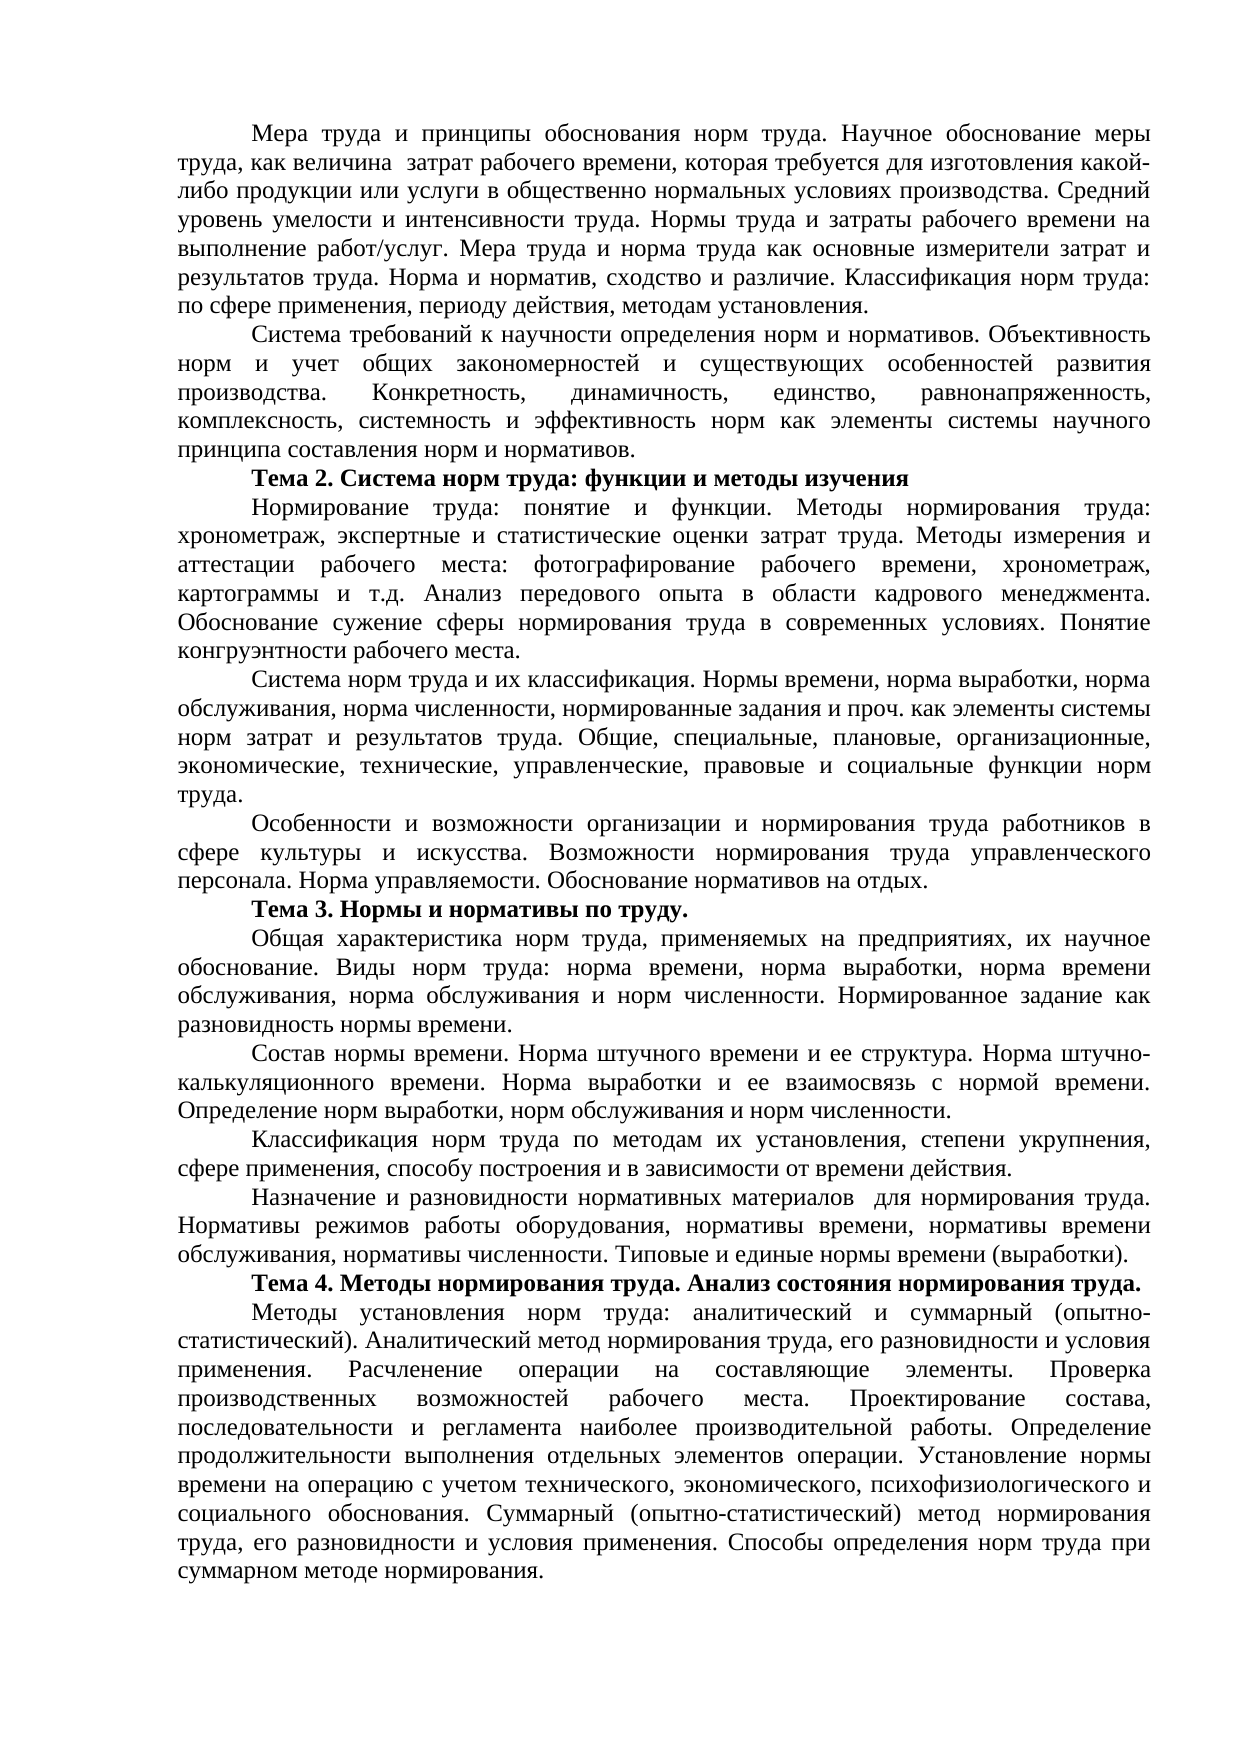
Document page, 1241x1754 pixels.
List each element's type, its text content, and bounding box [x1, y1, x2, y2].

text Тема 3. Нормы и нормативы по труду. [177, 894, 1152, 923]
text Особенности и возможности организации и нормирования труда работников в сфере культуры и искусства. Возможности нормирования труда управленческого персонала. Норма управляемости. Обоснование нормативов на отдых. [177, 808, 1152, 894]
text Система требований к научности определения норм и нормативов. Объективность норм и учет общих закономерностей и существующих особенностей развития производства. Конкретность, динамичность, единство, равнонапряженность, комплексность, системность и эффективность норм как элементы системы научного принципа составления норм и нормативов. [177, 319, 1152, 463]
text Общая характеристика норм труда, применяемых на предприятиях, их научное обоснование. Виды норм труда: норма времени, норма выработки, норма времени обслуживания, норма обслуживания и норм численности. Нормированное задание как разновидность нормы времени. [177, 923, 1152, 1038]
text Мера труда и принципы обоснования норм труда. Научное обоснование меры труда, как величина затрат рабочего времени, которая требуется для изготовления какой-либо продукции или услуги в общественно нормальных условиях производства. Средний уровень умелости и интенсивности труда. Нормы труда и затраты рабочего времени на выполнение работ/услуг. Мера труда и норма труда как основные измерители затрат и результатов труда. Норма и норматив, сходство и различие. Классификация норм труда: по сфере применения, периоду действия, методам установления. [177, 118, 1152, 319]
text Классификация норм труда по методам их установления, степени укрупнения, сфере применения, способу построения и в зависимости от времени действия. [177, 1124, 1152, 1182]
text Назначение и разновидности нормативных материалов для нормирования труда. Нормативы режимов работы оборудования, нормативы времени, нормативы времени обслуживания, нормативы численности. Типовые и единые нормы времени (выработки). [177, 1182, 1152, 1268]
text Состав нормы времени. Норма штучного времени и ее структура. Норма штучно-калькуляционного времени. Норма выработки и ее взаимосвязь с нормой времени. Определение норм выработки, норм обслуживания и норм численности. [177, 1038, 1152, 1124]
text Система норм труда и их классификация. Нормы времени, норма выработки, норма обслуживания, норма численности, нормированные задания и проч. как элементы системы норм затрат и результатов труда. Общие, специальные, плановые, организационные, экономические, технические, управленческие, правовые и социальные функции норм труда. [177, 664, 1152, 808]
text Тема 2. Система норм труда: функции и методы изучения [177, 463, 1152, 492]
text Методы установления норм труда: аналитический и суммарный (опытно-статистический). Аналитический метод нормирования труда, его разновидности и условия применения. Расчленение операции на составляющие элементы. Проверка производственных возможностей рабочего места. Проектирование состава, последовательности и регламента наиболее производительной работы. Определение продолжительности выполнения отдельных элементов операции. Установление нормы времени на операцию с учетом технического, экономического, психофизиологического и социального обоснования. Суммарный (опытно-статистический) метод нормирования труда, его разновидности и условия применения. Способы определения норм труда при суммарном методе нормирования. [177, 1297, 1152, 1584]
text Нормирование труда: понятие и функции. Методы нормирования труда: хронометраж, экспертные и статистические оценки затрат труда. Методы измерения и аттестации рабочего места: фотографирование рабочего времени, хронометраж, картограммы и т.д. Анализ передового опыта в области кадрового менеджмента. Обоснование сужение сферы нормирования труда в современных условиях. Понятие конгруэнтности рабочего места. [177, 492, 1152, 664]
text Тема 4. Методы нормирования труда. Анализ состояния нормирования труда. [177, 1268, 1152, 1297]
